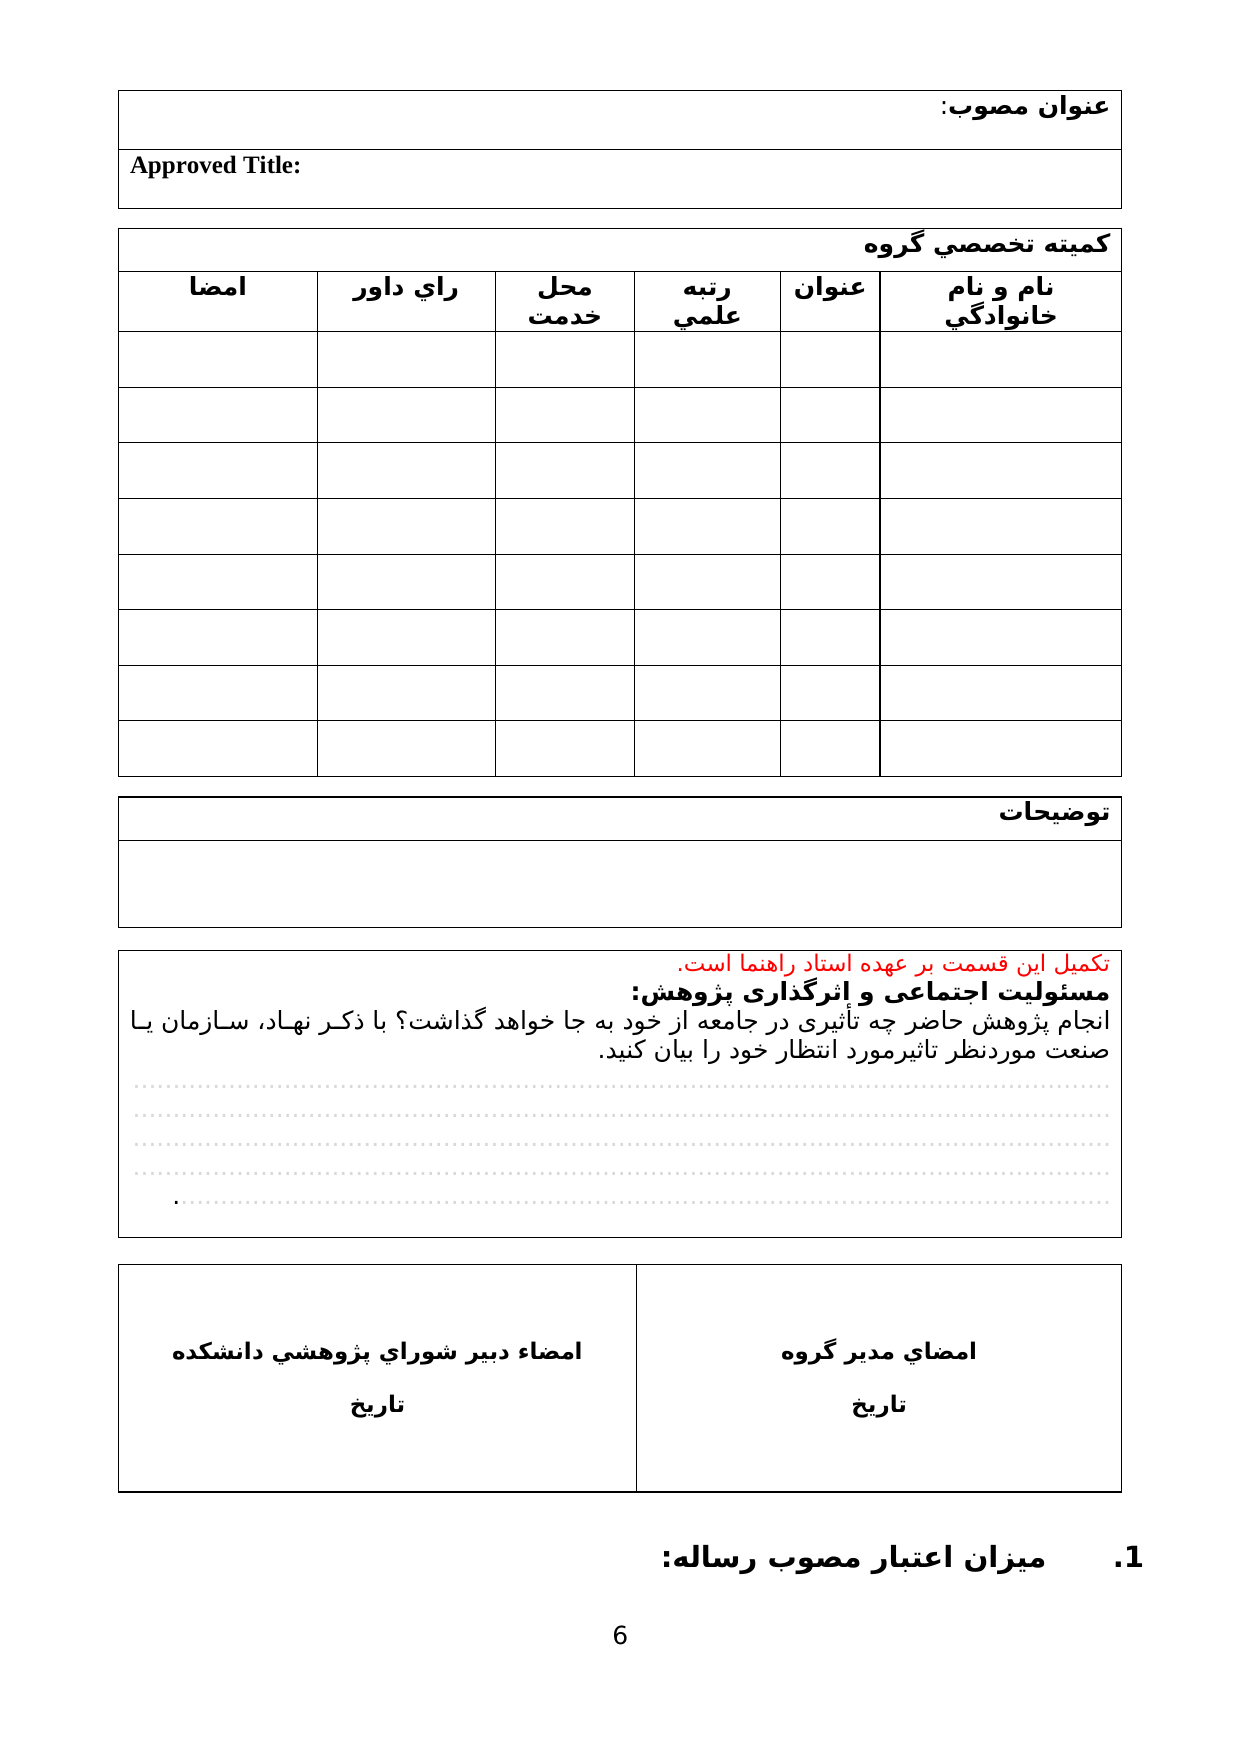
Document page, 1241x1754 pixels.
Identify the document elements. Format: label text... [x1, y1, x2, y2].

table_cell رتبه علمي [635, 272, 780, 331]
table_cell [318, 721, 495, 776]
table_cell [635, 388, 780, 442]
table_cell [635, 610, 780, 665]
table_cell [635, 443, 780, 498]
table_cell [881, 721, 1121, 776]
table_cell [635, 721, 780, 776]
table_cell [781, 721, 879, 776]
table_cell [318, 555, 495, 609]
table_cell [881, 610, 1121, 665]
table_cell [635, 555, 780, 609]
table_cell [881, 555, 1121, 609]
table_cell [496, 499, 634, 553]
table_cell [881, 666, 1121, 720]
table_cell [318, 666, 495, 720]
table_cell [496, 332, 634, 387]
table_cell [881, 499, 1121, 553]
table_cell [318, 332, 495, 387]
table_cell [635, 332, 780, 387]
table_cell [318, 388, 495, 442]
table_cell [881, 443, 1121, 498]
table_cell [119, 332, 317, 387]
table_header توضيحات [119, 798, 1121, 840]
table_cell محل خدمت [496, 272, 634, 331]
table_cell [781, 388, 879, 442]
table_cell [496, 610, 634, 665]
table_cell [318, 499, 495, 553]
table_cell [119, 443, 317, 498]
table_cell نام و نام خانوادگي [881, 272, 1121, 331]
table_cell Approved Title: [119, 150, 1121, 207]
table_cell [635, 666, 780, 720]
table_cell [119, 666, 317, 720]
table_header امضاء دبير شوراي پژوهشي دانشكده تاريخ [119, 1265, 636, 1491]
table_cell [496, 388, 634, 442]
table_header تكميل اين قسمت بر عهده استاد راهنما است. مسئولیت اجتماعی و اثرگذاری پژوهش: انجام پژوهش حاضر چه تأثیری در جامعه از خود به جا خواهد گذاشت؟ با ذکر نهاد، سازمان یا صنعت موردنظر تاثیرمورد انتظار خود را بیان کنید. .................................................................................................................................................................................................................................................................................................................................................................................................................................................................................................................................................................................................................................. [119, 951, 1121, 1237]
table_header امضاي مدیر گروه تاریخ [637, 1265, 1121, 1491]
table_cell [119, 499, 317, 553]
table_cell [119, 388, 317, 442]
table_cell [781, 666, 879, 720]
table_cell [318, 610, 495, 665]
table_cell [119, 610, 317, 665]
table_cell [781, 443, 879, 498]
table_cell [881, 388, 1121, 442]
table_cell [881, 332, 1121, 387]
table_cell [496, 555, 634, 609]
list میزان اعتبار مصوب رساله: [118, 1540, 1113, 1574]
table_header کميته تخصصي گروه [119, 229, 1121, 271]
table_cell [119, 721, 317, 776]
table_cell [635, 499, 780, 553]
table_cell [781, 610, 879, 665]
table_header عنوان مصوب: [119, 91, 1121, 149]
table_cell [496, 666, 634, 720]
table_cell [119, 841, 1121, 927]
table_cell عنوان [781, 272, 879, 331]
table_cell [781, 555, 879, 609]
table_cell [781, 499, 879, 553]
table_cell امضا [119, 272, 317, 331]
table_cell [781, 332, 879, 387]
table_cell [318, 443, 495, 498]
table_cell [119, 555, 317, 609]
table_cell [496, 721, 634, 776]
table_cell [496, 443, 634, 498]
table_cell راي داور [318, 272, 495, 331]
